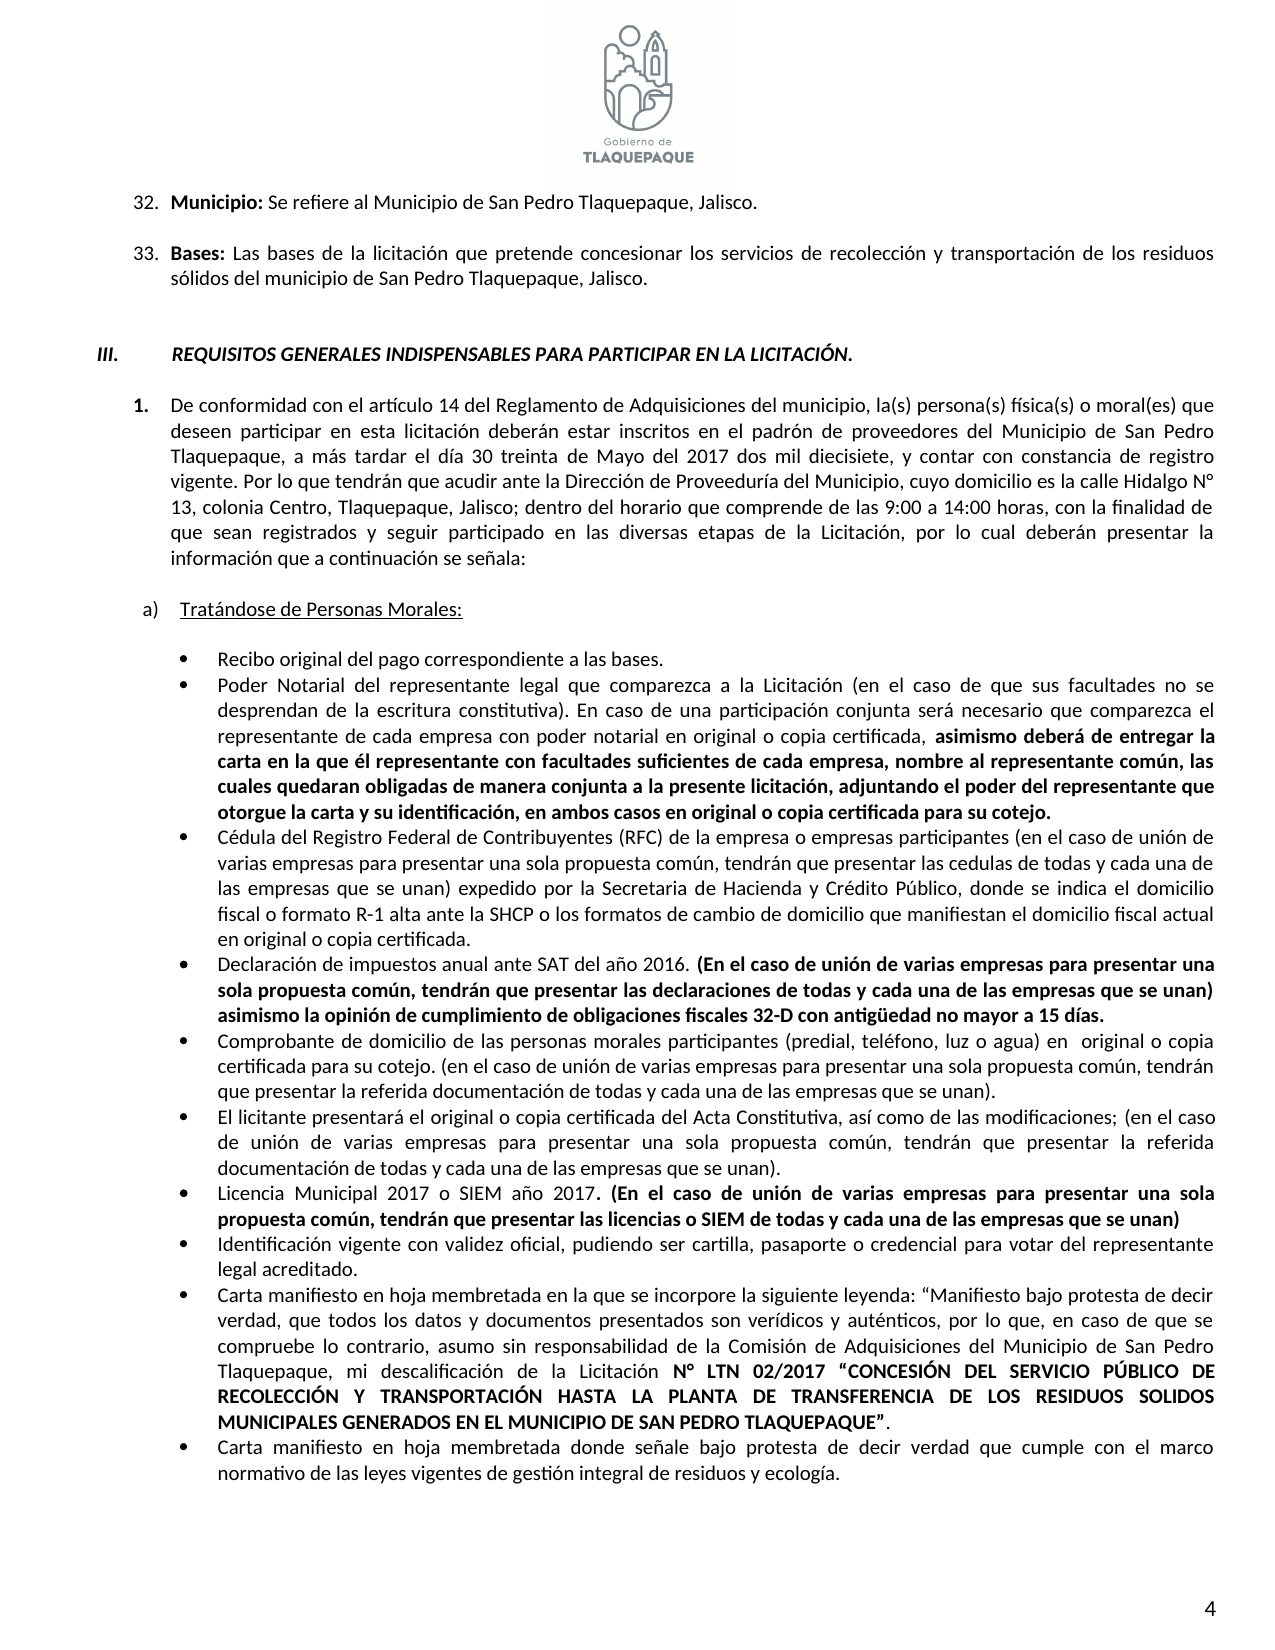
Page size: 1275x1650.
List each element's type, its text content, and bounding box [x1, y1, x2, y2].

list REQUISITOS GENERALES INDISPENSABLES PARA PARTICIPAR EN LA LICITACIÓN. [97, 342, 1216, 367]
list Cédula del Registro Federal de Contribuyentes (RFC) de la empresa o empresas participantes (en el caso de unión de varias empresas para presentar una sola propuesta común, tendrán que presentar las cedulas de todas y cada una de las empresas que se unan) expedido por la Secretaria de Hacienda y Crédito Público, donde se indica el domicilio fiscal o formato R-1 alta ante la SHCP o los formatos de cambio de domicilio que manifiestan el domicilio fiscal actual en original o copia certificada. [180, 824, 1216, 952]
list De conformidad con el artículo 14 del Reglamento de Adquisiciones del municipio, la(s) persona(s) física(s) o moral(es) que deseen participar en esta licitación deberán estar inscritos en el padrón de proveedores del Municipio de San Pedro Tlaquepaque, a más tardar el día 30 treinta de Mayo del 2017 dos mil diecisiete, y contar con constancia de registro vigente. Por lo que tendrán que acudir ante la Dirección de Proveeduría del Municipio, cuyo domicilio es la calle Hidalgo N° 13, colonia Centro, Tlaquepaque, Jalisco; dentro del horario que comprende de las 9:00 a 14:00 horas, con la finalidad de que sean registrados y seguir participado en las diversas etapas de la Licitación, por lo cual deberán presentar la información que a continuación se señala: [133, 392, 1216, 570]
list Carta manifiesto en hoja membretada donde señale bajo protesta de decir verdad que cumple con el marco normativo de las leyes vigentes de gestión integral de residuos y ecología. [180, 1434, 1216, 1485]
picture [543, 0, 733, 189]
list El licitante presentará el original o copia certificada del Acta Constitutiva, así como de las modificaciones; (en el caso de unión de varias empresas para presentar una sola propuesta común, tendrán que presentar la referida documentación de todas y cada una de las empresas que se unan). [180, 1104, 1216, 1180]
list Recibo original del pago correspondiente a las bases. [180, 647, 1216, 672]
list Licencia Municipal 2017 o SIEM año 2017. (En el caso de unión de varias empresas para presentar una sola propuesta común, tendrán que presentar las licencias o SIEM de todas y cada una de las empresas que se unan) [180, 1180, 1216, 1231]
list Bases: Las bases de la licitación que pretende concesionar los servicios de recolección y transportación de los residuos sólidos del municipio de San Pedro Tlaquepaque, Jalisco. [133, 240, 1216, 291]
list Comprobante de domicilio de las personas morales participantes (predial, teléfono, luz o agua) en original o copia certificada para su cotejo. (en el caso de unión de varias empresas para presentar una sola propuesta común, tendrán que presentar la referida documentación de todas y cada una de las empresas que se unan). [180, 1028, 1216, 1104]
list Tratándose de Personas Morales: [142, 596, 1216, 621]
list Poder Notarial del representante legal que comparezca a la Licitación (en el caso de que sus facultades no se desprendan de la escritura constitutiva). En caso de una participación conjunta será necesario que comparezca el representante de cada empresa con poder notarial en original o copia certificada, asimismo deberá de entregar la carta en la que él representante con facultades suficientes de cada empresa, nombre al representante común, las cuales quedaran obligadas de manera conjunta a la presente licitación, adjuntando el poder del representante que otorgue la carta y su identificación, en ambos casos en original o copia certificada para su cotejo. [180, 672, 1216, 824]
list Municipio: Se refiere al Municipio de San Pedro Tlaquepaque, Jalisco. [133, 189, 1216, 214]
list Identificación vigente con validez oficial, pudiendo ser cartilla, pasaporte o credencial para votar del representante legal acreditado. [180, 1231, 1216, 1282]
list Declaración de impuestos anual ante SAT del año 2016. (En el caso de unión de varias empresas para presentar una sola propuesta común, tendrán que presentar las declaraciones de todas y cada una de las empresas que se unan) asimismo la opinión de cumplimiento de obligaciones fiscales 32-D con antigüedad no mayor a 15 días. [180, 952, 1216, 1028]
